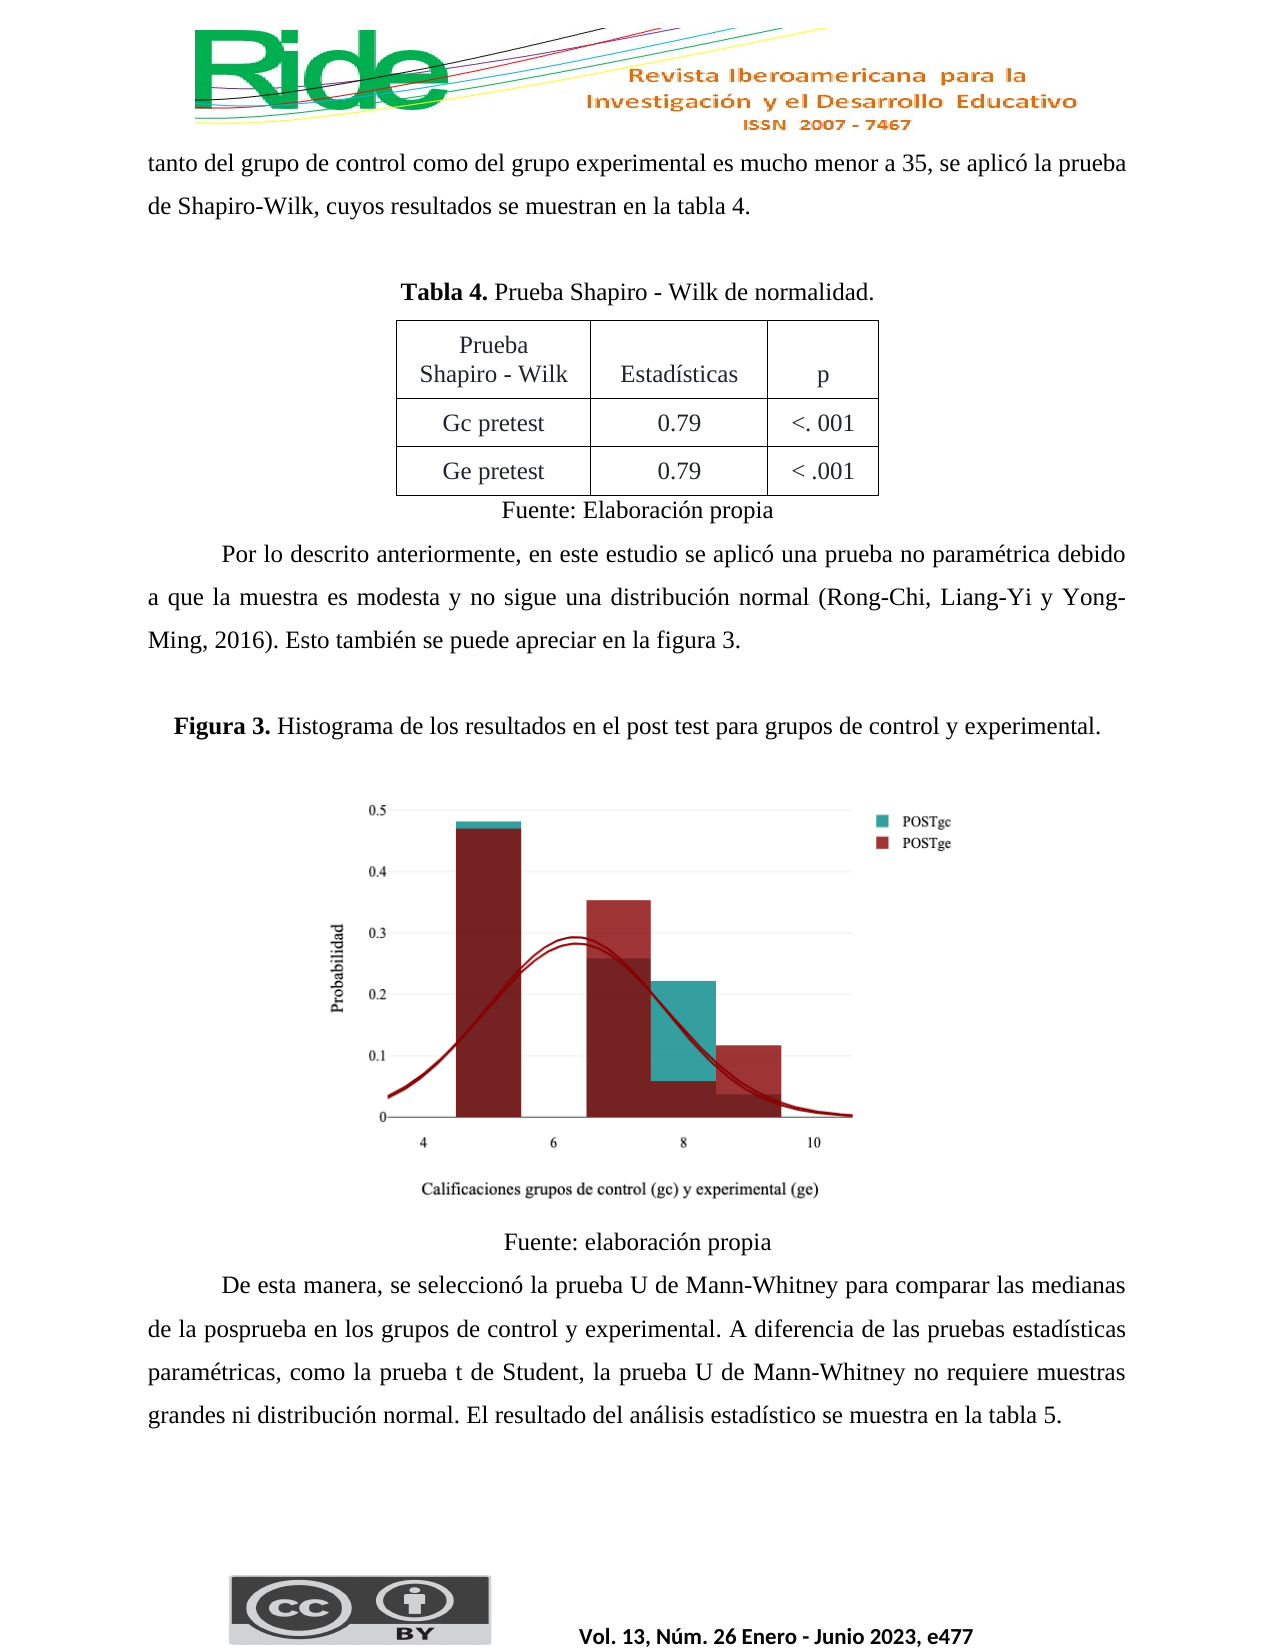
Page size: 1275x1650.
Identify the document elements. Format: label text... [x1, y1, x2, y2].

text Fuente: elaboración propia [148, 1227, 1127, 1256]
table_header Estadísticas [591, 321, 767, 397]
table_cell 0.79 [591, 399, 767, 446]
table_cell 0.79 [591, 447, 767, 494]
text De esta manera, se seleccionó la prueba U de Mann-Whitney para comparar las medianas de la posprueba en los grupos de control y experimental. A diferencia de las pruebas estadísticas paramétricas, como la prueba t de Student, la prueba U de Mann-Whitney no requiere muestras grandes ni distribución normal. El resultado del análisis estadístico se muestra en la tabla 5. [148, 1271, 1127, 1429]
table_cell Gc pretest [397, 399, 590, 446]
table_cell < .001 [768, 447, 878, 494]
table_header Prueba Shapiro - Wilk [397, 321, 590, 397]
text Fuente: Elaboración propia [148, 496, 1127, 524]
text Tabla 4. Prueba Shapiro - Wilk de normalidad. [148, 277, 1127, 306]
picture [228, 1575, 492, 1645]
picture [306, 754, 969, 1214]
table_header p [768, 321, 878, 397]
picture [194, 28, 1081, 133]
table_cell Ge pretest [397, 447, 590, 494]
text Por lo descrito anteriormente, en este estudio se aplicó una prueba no paramétrica debido a que la muestra es modesta y no sigue una distribución normal (Rong-Chi, Liang-Yi y Yong-Ming, 2016). Esto también se puede apreciar en la figura 3. [148, 539, 1127, 654]
text Figura 3. Histograma de los resultados en el post test para grupos de control y experimental. [148, 711, 1127, 740]
table_cell <. 001 [768, 399, 878, 446]
